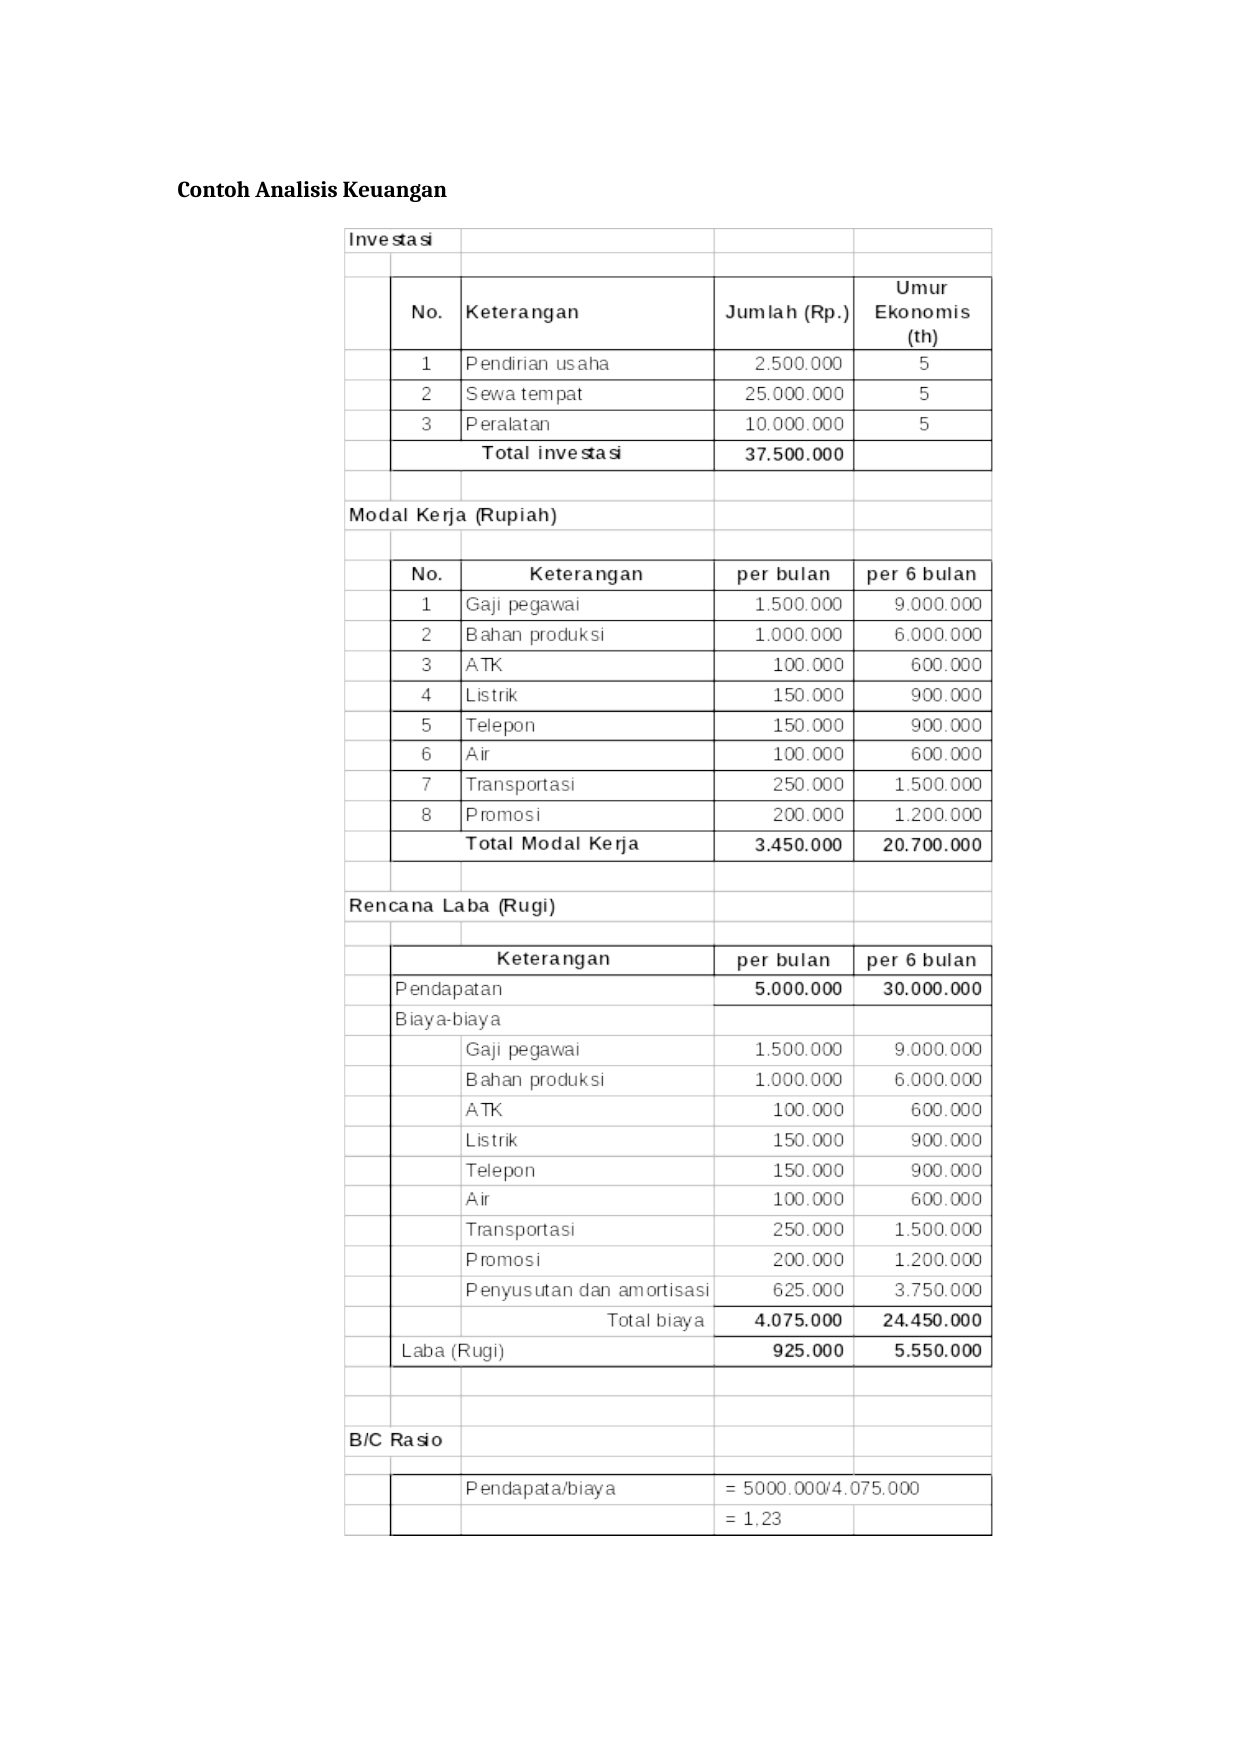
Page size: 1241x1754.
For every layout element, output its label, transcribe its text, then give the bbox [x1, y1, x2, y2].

text Contoh Analisis Keuangan [177, 177, 1122, 203]
